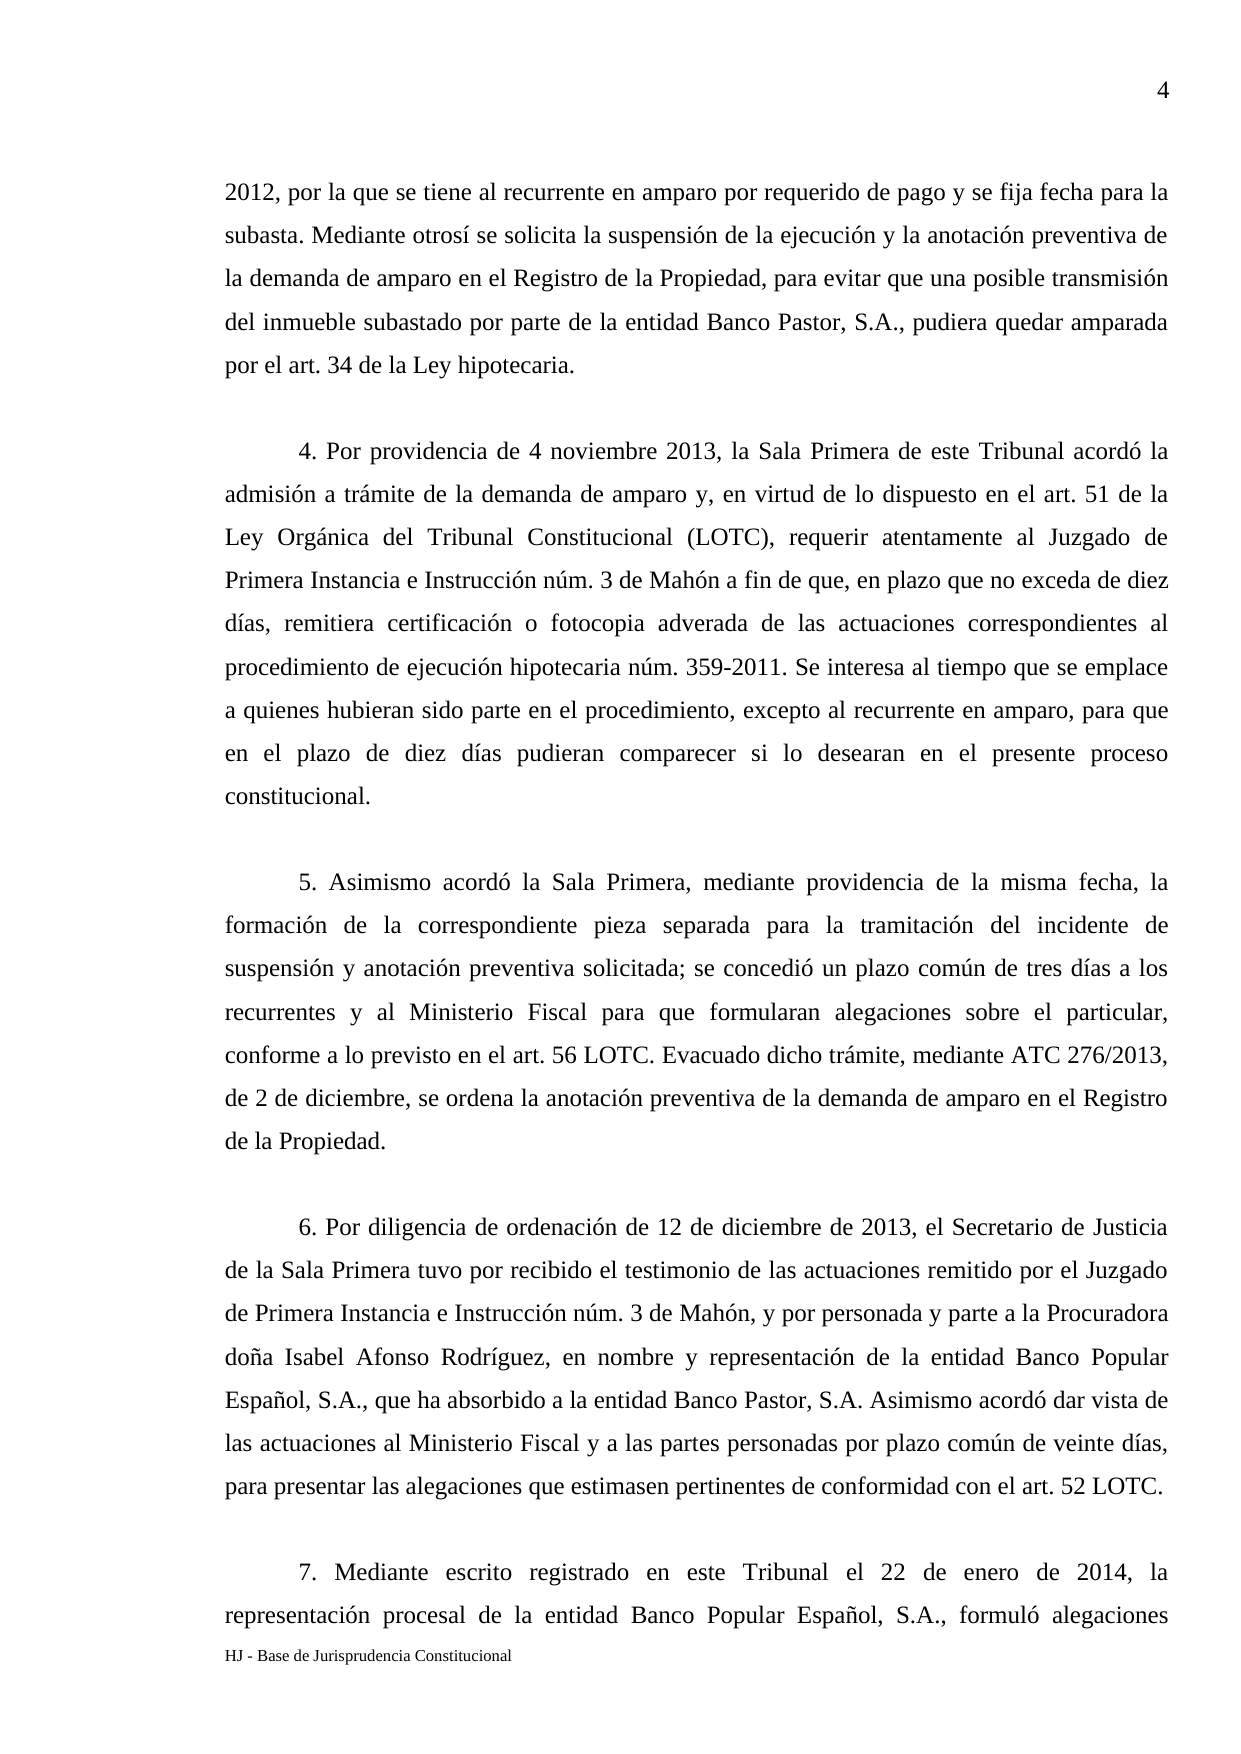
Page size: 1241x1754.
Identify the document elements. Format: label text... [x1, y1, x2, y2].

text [224, 177, 1169, 378]
text 6. Por diligencia de ordenación de 12 de diciembre de 2013, el Secretario de Justicia de la Sala Primera tuvo por recibido el testimonio de las actuaciones remitido por el Juzgado de Primera Instancia e Instrucción núm. 3 de Mahón, y por personada y parte a la Procuradora doña Isabel Afonso Rodríguez, en nombre y representación de la entidad Banco Popular Español, S.A., que ha absorbido a la entidad Banco Pastor, S.A. Asimismo acordó dar vista de las actuaciones al Ministerio Fiscal y a las partes personadas por plazo común de veinte días, para presentar las alegaciones que estimasen pertinentes de conformidad con el art. 52 LOTC. [224, 1212, 1169, 1500]
text 5. Asimismo acordó la Sala Primera, mediante providencia de la misma fecha, la formación de la correspondiente pieza separada para la tramitación del incidente de suspensión y anotación preventiva solicitada; se concedió un plazo común de tres días a los recurrentes y al Ministerio Fiscal para que formularan alegaciones sobre el particular, conforme a lo previsto en el art. 56 LOTC. Evacuado dicho trámite, mediante ATC 276/2013, de 2 de diciembre, se ordena la anotación preventiva de la demanda de amparo en el Registro de la Propiedad. [224, 867, 1169, 1155]
text 4. Por providencia de 4 noviembre 2013, la Sala Primera de este Tribunal acordó la admisión a trámite de la demanda de amparo y, en virtud de lo dispuesto en el art. 51 de la Ley Orgánica del Tribunal Constitucional (LOTC), requerir atentamente al Juzgado de Primera Instancia e Instrucción núm. 3 de Mahón a fin de que, en plazo que no exceda de diez días, remitiera certificación o fotocopia adverada de las actuaciones correspondientes al procedimiento de ejecución hipotecaria núm. 359-2011. Se interesa al tiempo que se emplace a quienes hubieran sido parte en el procedimiento, excepto al recurrente en amparo, para que en el plazo de diez días pudieran comparecer si lo desearan en el presente proceso constitucional. [224, 436, 1169, 810]
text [224, 1557, 1169, 1629]
